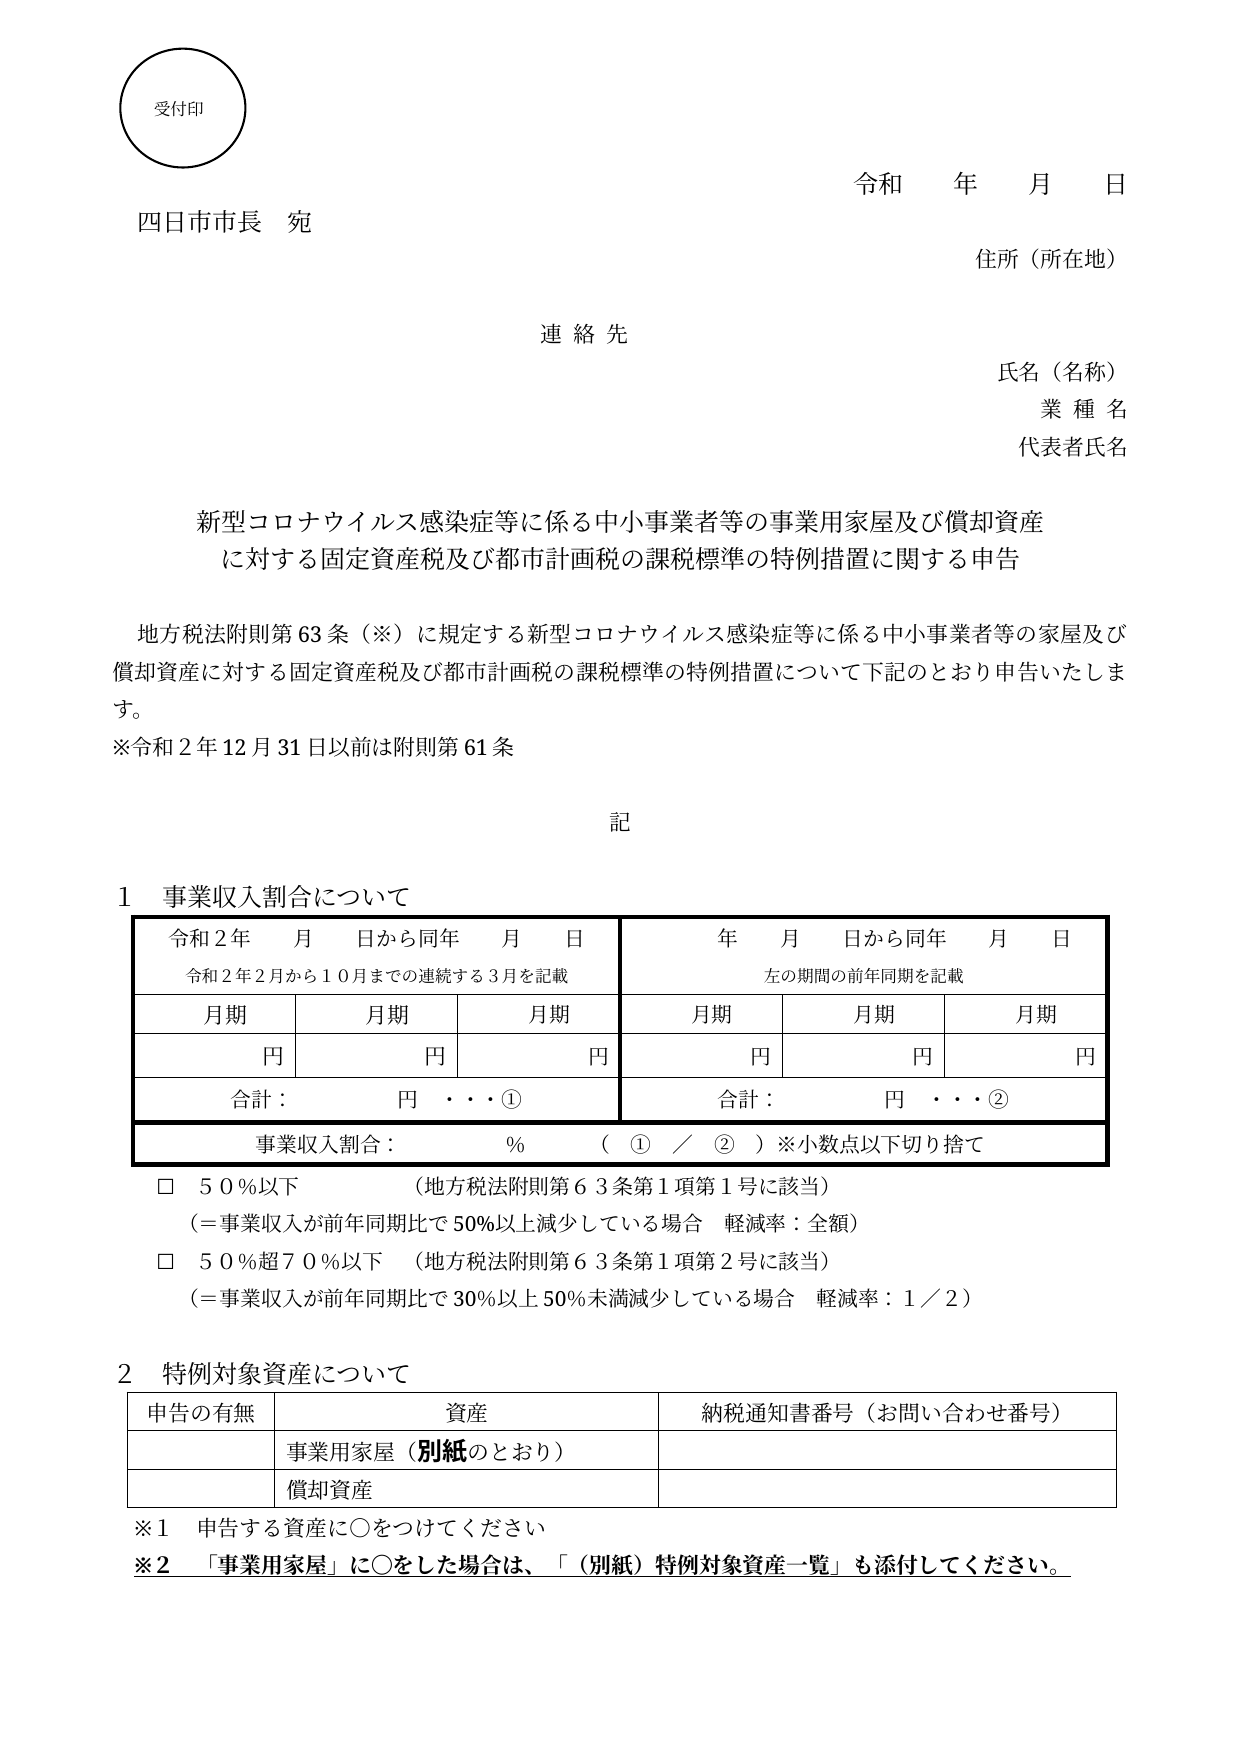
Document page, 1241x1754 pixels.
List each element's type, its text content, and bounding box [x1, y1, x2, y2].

table_cell 円 [296, 1034, 457, 1077]
text ※２ 「事業用家屋」に〇をした場合は、「（別紙）特例対象資産一覧」も添付してください。 [112, 1546, 1128, 1583]
text に対する固定資産税及び都市計画税の課税標準の特例措置に関する申告 [112, 539, 1128, 577]
text 業種名 [112, 389, 1128, 427]
table_cell 事業用家屋（別紙のとおり） [275, 1431, 658, 1469]
table_cell 円 [622, 1034, 782, 1077]
table_header 申告の有無 [128, 1393, 274, 1430]
text ※令和２年12月31日以前は附則第61条 [112, 727, 1128, 764]
table_header 令和２年 月 日から同年 月 日 令和２年２月から１０月までの連続する３月を記載 [135, 919, 618, 994]
text 地方税法附則第63条（※）に規定する新型コロナウイルス感染症等に係る中小事業者等の家屋及び償却資産に対する固定資産税及び都市計画税の課税標準の特例措置について下記のとおり申告いたします。 [112, 614, 1128, 727]
table_cell 月期 [622, 995, 782, 1033]
table_cell 月期 [135, 995, 295, 1033]
text ２ 特例対象資産について [112, 1354, 1128, 1392]
text 住所（所在地） [112, 239, 1128, 277]
table_header 資産 [275, 1393, 658, 1430]
table_cell 事業収入割合： ％ （ ① ／ ② ）※小数点以下切り捨て [135, 1125, 1105, 1162]
text １ 事業収入割合について [112, 877, 1128, 914]
table_cell 円 [945, 1034, 1105, 1077]
table_cell [128, 1470, 274, 1507]
table_cell 月期 [783, 995, 944, 1033]
text 氏名（名称） [112, 352, 1128, 389]
table_cell 円 [135, 1034, 295, 1077]
table_cell 月期 [296, 995, 457, 1033]
table_cell [128, 1431, 274, 1469]
text 連絡先 [112, 314, 1128, 352]
text ※１ 申告する資産に○をつけてください [112, 1508, 1128, 1546]
text 代表者氏名 [112, 427, 1128, 464]
text 新型コロナウイルス感染症等に係る中小事業者等の事業用家屋及び償却資産 [112, 502, 1128, 539]
table_header 年 月 日から同年 月 日 左の期間の前年同期を記載 [622, 919, 1105, 994]
table_cell 円 [458, 1034, 618, 1077]
table_cell [659, 1470, 1116, 1507]
table_header 納税通知書番号（お問い合わせ番号） [659, 1393, 1116, 1430]
table_cell 月期 [458, 995, 618, 1033]
text （＝事業収入が前年同期比で50%以上減少している場合 軽減率：全額） [112, 1204, 1128, 1242]
text 記 [112, 802, 1128, 839]
text ５０％超７０％以下 （地方税法附則第６３条第１項第２号に該当） [112, 1242, 1128, 1279]
table_cell [659, 1431, 1116, 1469]
text ５０％以下 （地方税法附則第６３条第１項第１号に該当） [112, 1167, 1128, 1204]
table_cell 月期 [945, 995, 1105, 1033]
text 四日市市長 宛 [112, 202, 1128, 239]
text 令和 年 月 日 [112, 164, 1128, 202]
table_cell 償却資産 [275, 1470, 658, 1507]
table_cell 円 [783, 1034, 944, 1077]
table_cell 合計： 円 ・・・① [135, 1078, 618, 1120]
text （＝事業収入が前年同期比で30％以上50％未満減少している場合 軽減率：１／２） [112, 1279, 1128, 1317]
table_cell 合計： 円 ・・・② [622, 1078, 1105, 1120]
